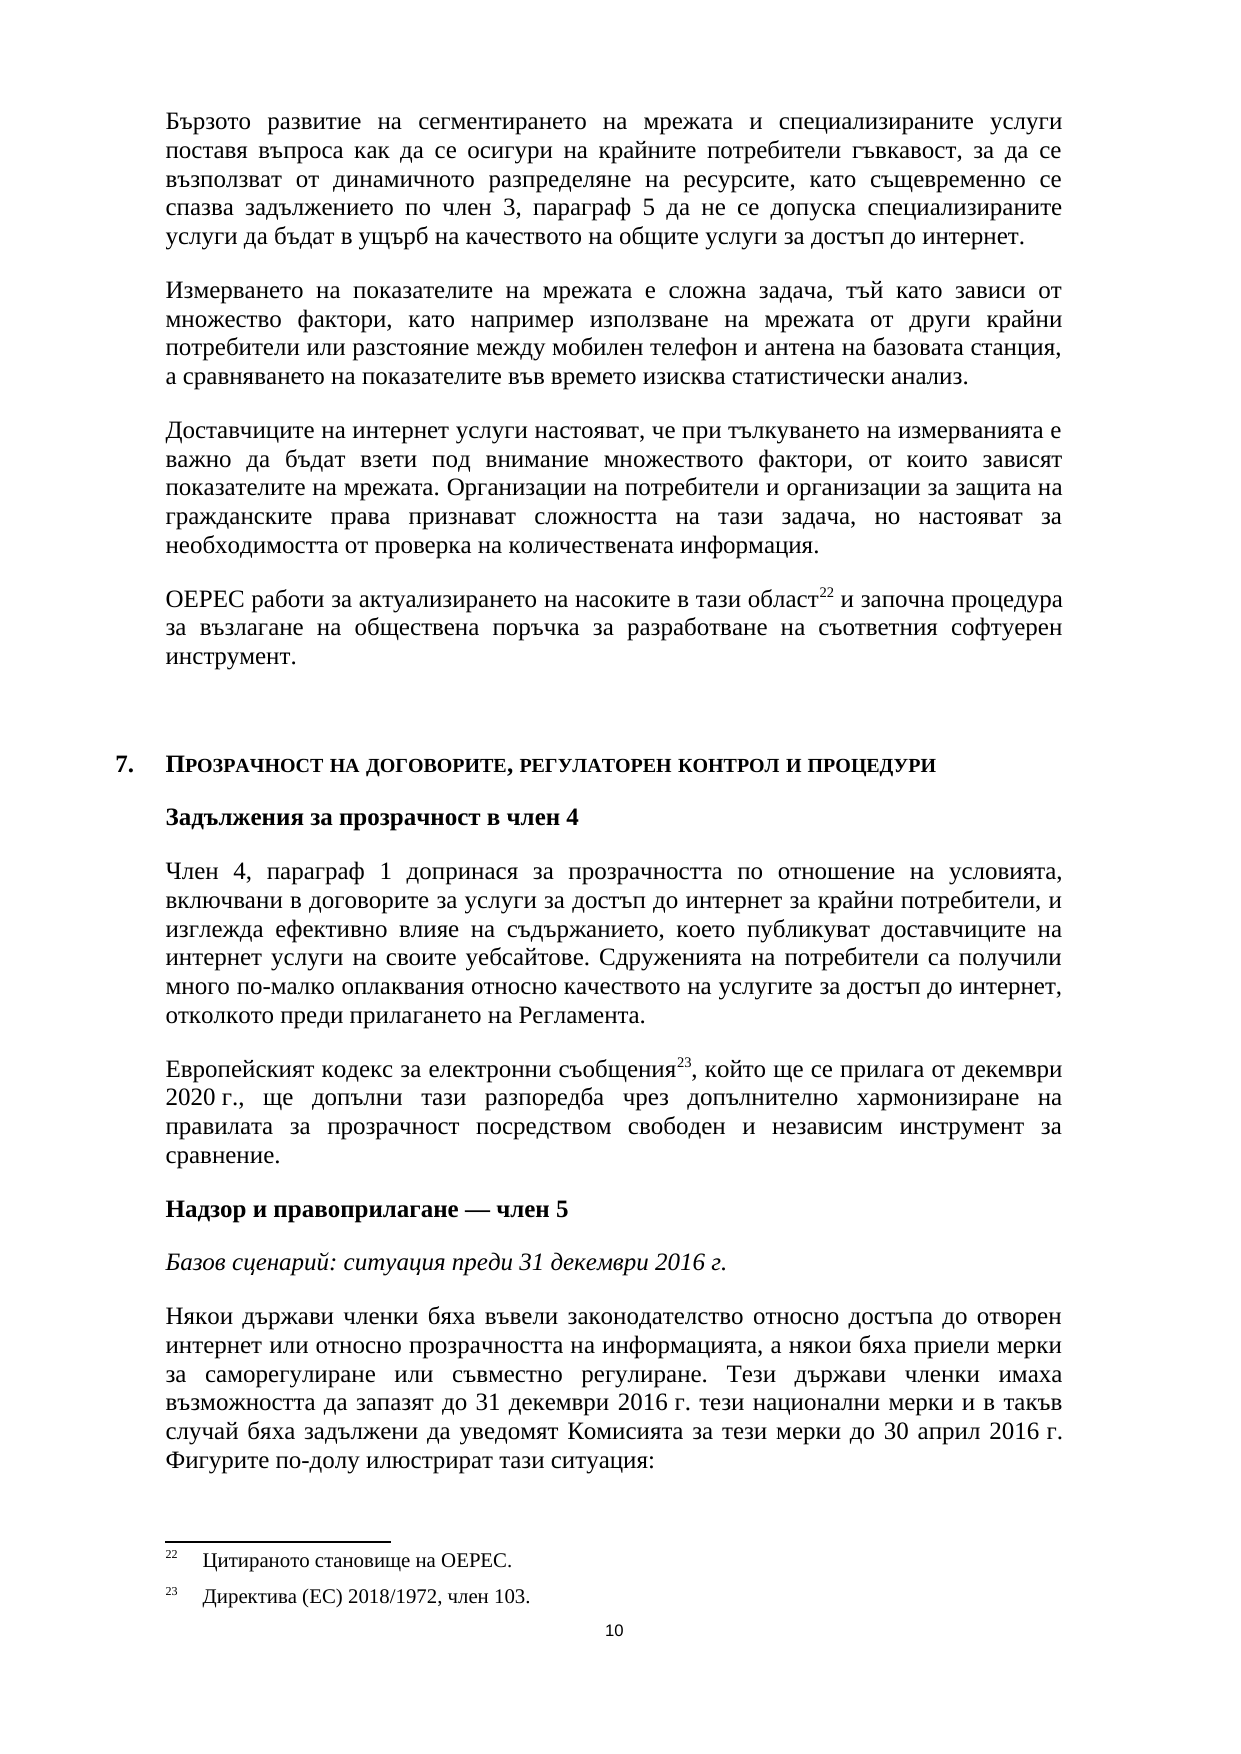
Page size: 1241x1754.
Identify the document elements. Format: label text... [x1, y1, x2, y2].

text Член 4, параграф 1 допринася за прозрачността по отношение на условията, включвани в договорите за услуги за достъп до интернет за крайни потребители, и изглежда ефективно влияе на съдържанието, което публикуват доставчиците на интернет услуги на своите уебсайтове. Сдруженията на потребители са получили много по-малко оплаквания относно качеството на услугите за достъп до интернет, отколкото преди прилагането на Регламента. [165, 856, 1063, 1029]
text Надзор и правоприлагане — член 5 [165, 1194, 1063, 1222]
text ОЕРЕС работи за актуализирането на насоките в тази област и започна процедура за възлагане на обществена поръчка за разработване на съответния софтуерен инструмент. [165, 584, 1063, 670]
text Доставчиците на интернет услуги настояват, че при тълкуването на измерванията е важно да бъдат взети под внимание множеството фактори, от които зависят показателите на мрежата. Организации на потребители и организации за защита на гражданските права признават сложността на тази задача, но настояват за необходимостта от проверка на количествената информация. [165, 415, 1063, 559]
text Базов сценарий: ситуация преди 31 декември 2016 г. [165, 1247, 1063, 1276]
text Европейският кодекс за електронни съобщения, който ще се прилага от декември 2020 г., ще допълни тази разпоредба чрез допълнително хармонизиране на правилата за прозрачност посредством свободен и независим инструмент за сравнение. [165, 1054, 1063, 1169]
text Измерването на показателите на мрежата е сложна задача, тъй като зависи от множество фактори, като например използване на мрежата от други крайни потребители или разстояние между мобилен телефон и антена на базовата станция, а сравняването на показателите във времето изисква статистически анализ. [165, 275, 1063, 390]
text Някои държави членки бяха въвели законодателство относно достъпа до отворен интернет или относно прозрачността на информацията, а някои бяха приели мерки за саморегулиране или съвместно регулиране. Тези държави членки имаха възможността да запазят до 31 декември 2016 г. тези национални мерки и в такъв случай бяха задължени да уведомят Комисията за тези мерки до 30 април 2016 г. Фигурите по-долу илюстрират тази ситуация: [165, 1301, 1063, 1474]
subtitle Прозрачност на договорите, регулаторен контрол и процедури [115, 749, 1063, 777]
text Бързото развитие на сегментирането на мрежата и специализираните услуги поставя въпроса как да се осигури на крайните потребители гъвкавост, за да се възползват от динамичното разпределяне на ресурсите, като същевременно се спазва задължението по член 3, параграф 5 да не се допуска специализираните услуги да бъдат в ущърб на качеството на общите услуги за достъп до интернет. [165, 106, 1063, 250]
text Задължения за прозрачност в член 4 [165, 802, 1063, 831]
